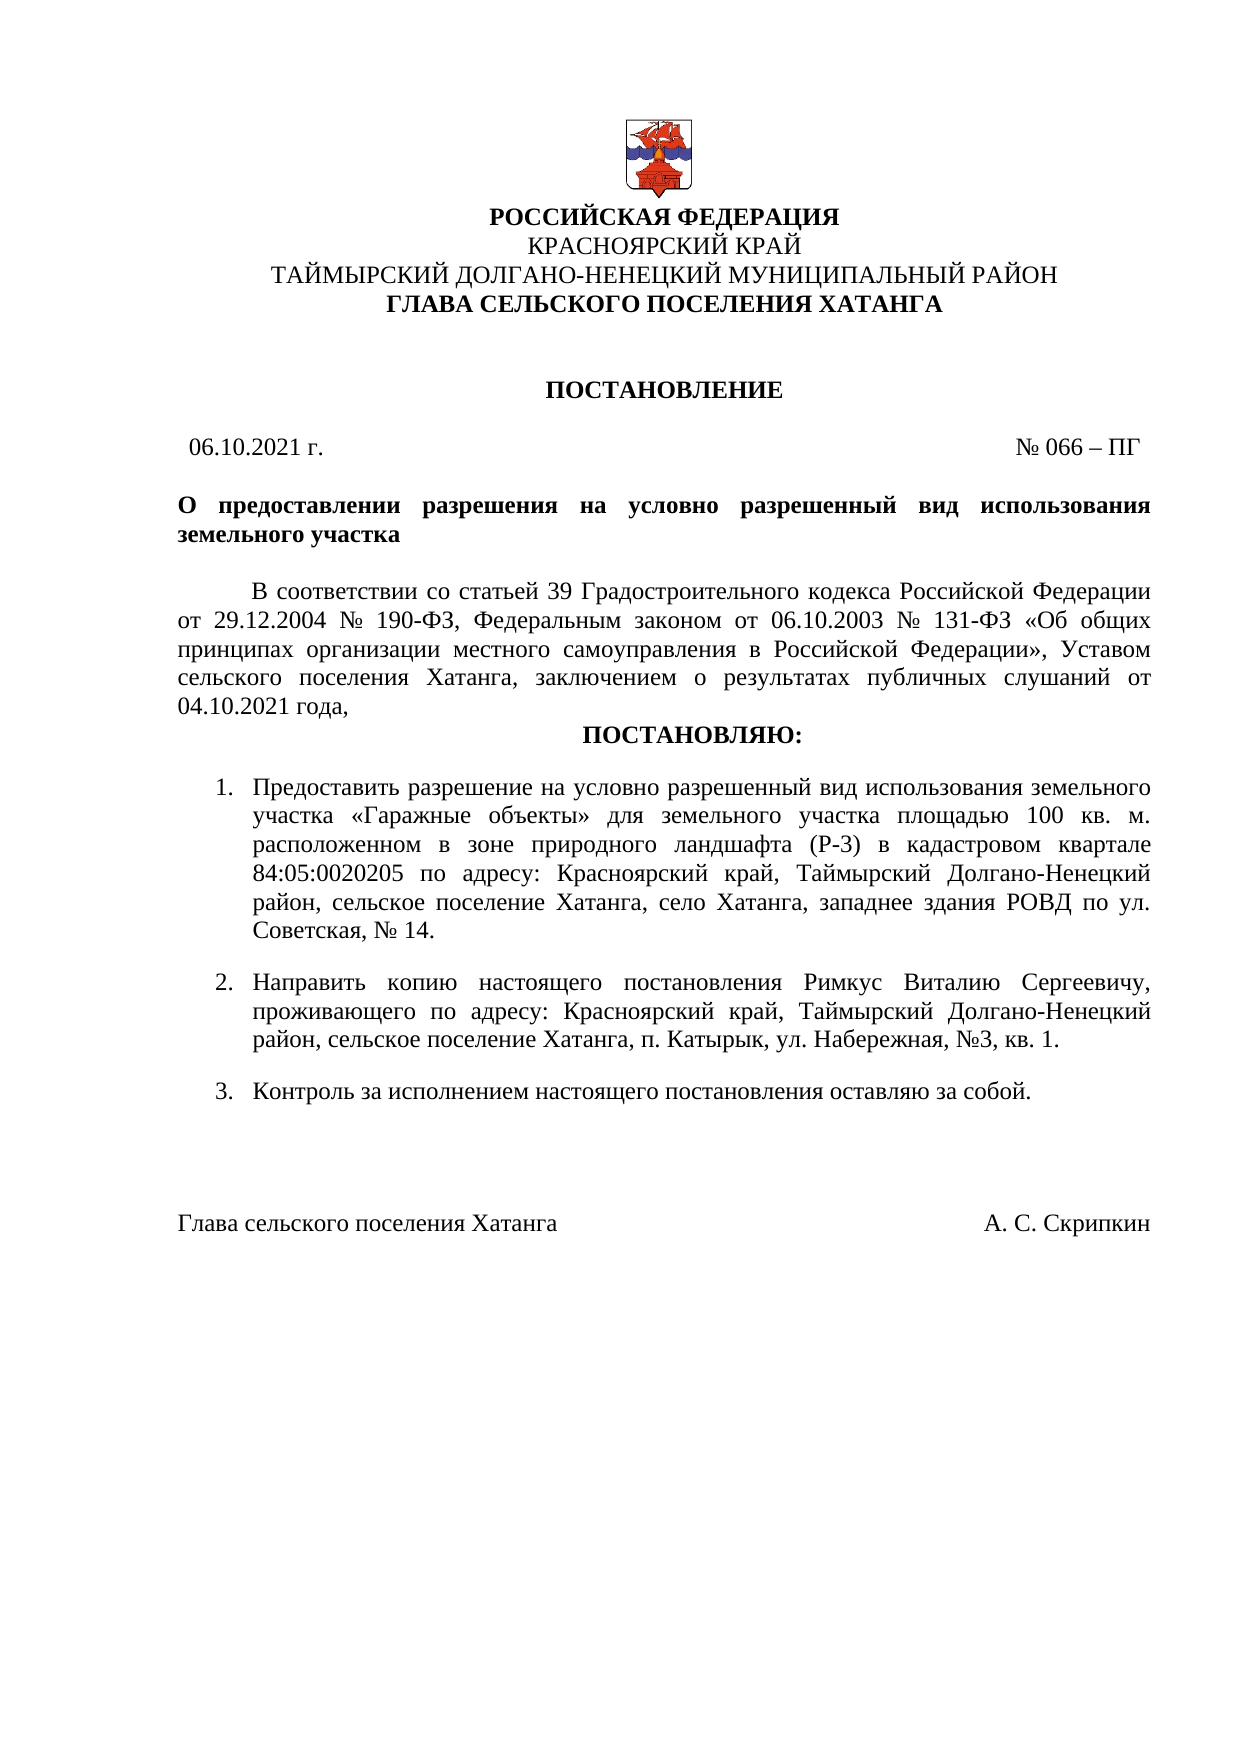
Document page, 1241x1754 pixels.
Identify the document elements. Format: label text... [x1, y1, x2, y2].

text КРАСНОЯРСКИЙ КРАЙ [177, 231, 1152, 260]
text В соответствии со статьей 39 Градостроительного кодекса Российской Федерации от 29.12.2004 № 190-ФЗ, Федеральным законом от 06.10.2003 № 131-ФЗ «Об общих принципах организации местного самоуправления в Российской Федерации», Уставом сельского поселения Хатанга, заключением о результатах публичных слушаний от 04.10.2021 года, [177, 576, 1152, 720]
table_header № 066 – ПГ [639, 433, 1152, 461]
text ПОСТАНОВЛЕНИЕ [177, 375, 1152, 404]
picture [625, 118, 694, 203]
list Предоставить разрешение на условно разрешенный вид использования земельного участка «Гаражные объекты» для земельного участка площадью 100 кв. м. расположенном в зоне природного ландшафта (Р-3) в кадастровом квартале 84:05:0020205 по адресу: Красноярский край, Таймырский Долгано-Ненецкий район, сельское поселение Хатанга, село Хатанга, западнее здания РОВД по ул. Советская, № 14. [215, 772, 1152, 944]
table_header 06.10.2021 г. [177, 433, 639, 461]
text РОССИЙСКАЯ ФЕДЕРАЦИЯ [177, 202, 1152, 231]
list Контроль за исполнением настоящего постановления оставляю за собой. [215, 1076, 1152, 1105]
text ТАЙМЫРСКИЙ ДОЛГАНО-НЕНЕЦКИЙ МУНИЦИПАЛЬНЫЙ РАЙОН [177, 260, 1152, 289]
text О предоставлении разрешения на условно разрешенный вид использования земельного участка [177, 490, 1152, 547]
text ПОСТАНОВЛЯЮ: [177, 720, 1152, 749]
text Глава сельского поселения Хатанга А. С. Скрипкин [177, 1208, 1152, 1237]
list Направить копию настоящего постановления Римкус Виталию Сергеевичу, проживающего по адресу: Красноярский край, Таймырский Долгано-Ненецкий район, сельское поселение Хатанга, п. Катырык, ул. Набережная, №3, кв. 1. [215, 967, 1152, 1053]
text ГЛАВА СЕЛЬСКОГО ПОСЕЛЕНИЯ ХАТАНГА [177, 289, 1152, 317]
